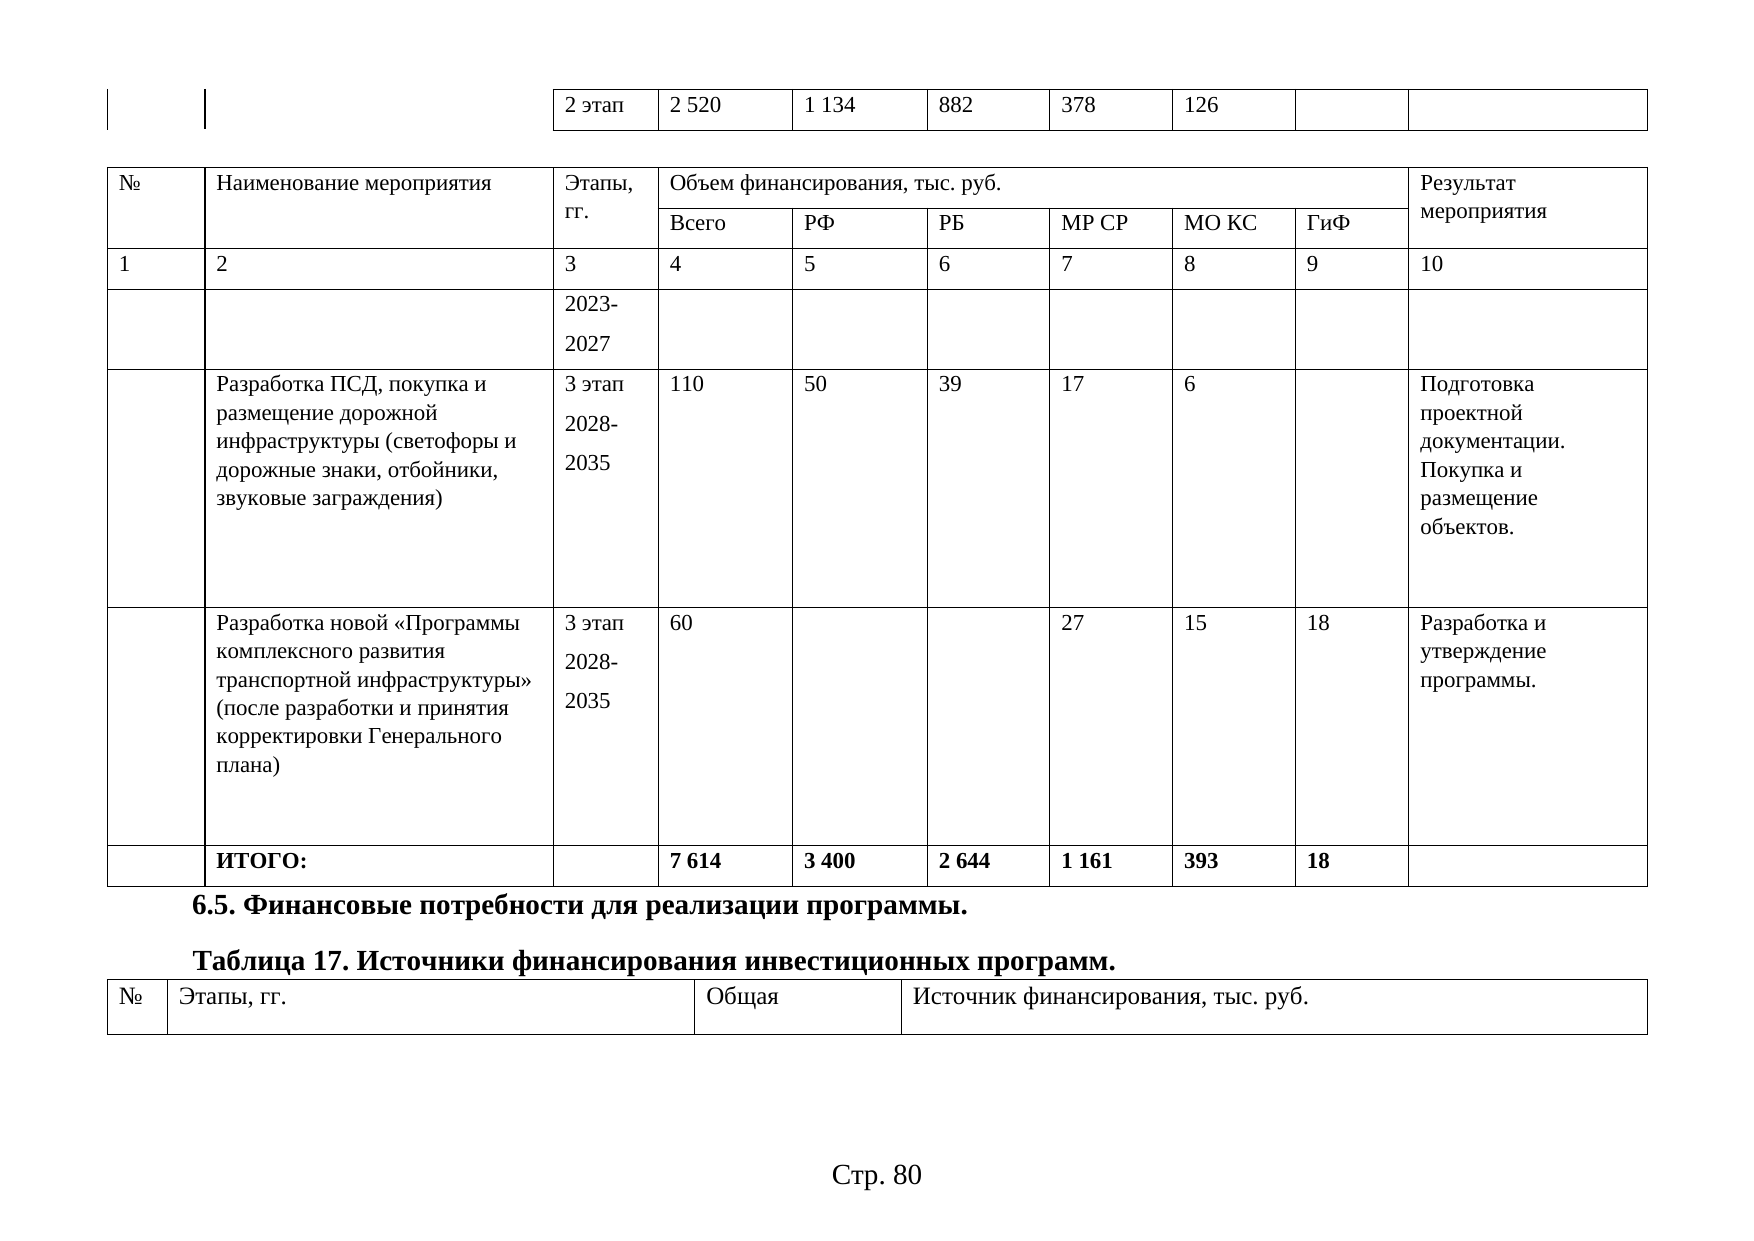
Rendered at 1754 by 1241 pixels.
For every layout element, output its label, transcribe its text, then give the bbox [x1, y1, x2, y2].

table_cell 6 [1173, 370, 1295, 607]
table_cell Всего [659, 209, 792, 248]
table_cell [108, 370, 204, 607]
table_cell Разработка и утверждение программы. [1409, 608, 1647, 845]
table_cell 18 [1296, 608, 1408, 845]
table_cell 39 [928, 370, 1049, 607]
table_cell [928, 608, 1049, 845]
table_cell [659, 290, 792, 369]
table_cell [108, 846, 204, 886]
table_header № [108, 168, 204, 248]
table_cell МР СР [1050, 209, 1172, 248]
table_cell [793, 290, 927, 369]
table_cell 126 [1173, 90, 1295, 130]
table_cell Разработка новой «Программы комплексного развития транспортной инфраструктуры» (после разработки и принятия корректировки Генерального плана) [206, 608, 553, 845]
table_cell 1 134 [793, 90, 927, 130]
table_cell 15 [1173, 608, 1295, 845]
table_header Наименование мероприятия [206, 168, 553, 248]
table_cell РФ [793, 209, 927, 248]
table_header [695, 980, 901, 1034]
table_cell 7 [1050, 249, 1172, 289]
table_header № [108, 980, 167, 1034]
table_cell [793, 608, 927, 845]
table_cell 2 644 [928, 846, 1049, 886]
table_cell 2 этап [554, 90, 658, 130]
subtitle 6.5. Финансовые потребности для реализации программы. [192, 887, 1629, 921]
table_cell 3 этап 2028- 2035 [554, 370, 658, 607]
table_cell 2 [206, 249, 553, 289]
table_cell 393 [1173, 846, 1295, 886]
table_cell 378 [1050, 90, 1172, 130]
table_cell 10 [1409, 249, 1647, 289]
table_cell Разработка ПСД, покупка и размещение дорожной инфраструктуры (светофоры и дорожные знаки, отбойники, звуковые заграждения) [206, 370, 553, 607]
table_cell [1296, 90, 1408, 130]
table_cell 5 [793, 249, 927, 289]
table_cell 882 [928, 90, 1049, 130]
table_header Источник финансирования, тыс. руб. [902, 980, 1349, 1034]
table_cell 8 [1173, 249, 1295, 289]
table_cell [206, 290, 553, 369]
table_cell РБ [928, 209, 1049, 248]
table_cell [554, 846, 658, 886]
table_cell [1409, 290, 1647, 369]
table_cell Подготовка проектной документации. Покупка и размещение объектов. [1409, 370, 1647, 607]
table_cell 3 [554, 249, 658, 289]
table_cell [1409, 846, 1647, 886]
table_cell 60 [659, 608, 792, 845]
table_cell [1296, 370, 1408, 607]
table_cell 2 520 [659, 90, 792, 130]
table_cell [108, 608, 204, 845]
table_cell 50 [793, 370, 927, 607]
table_cell [1050, 290, 1172, 369]
table_header Результат мероприятия [1409, 168, 1647, 248]
table_cell [1296, 290, 1408, 369]
table_cell МО КС [1173, 209, 1295, 248]
table_cell 2023- 2027 [554, 290, 658, 369]
table_cell [928, 290, 1049, 369]
table_cell 17 [1050, 370, 1172, 607]
table_cell 1 161 [1050, 846, 1172, 886]
table_cell [1409, 90, 1647, 130]
table_header Объем финансирования, тыс. руб. [659, 168, 1408, 207]
table_cell 110 [659, 370, 792, 607]
table_header [1349, 980, 1499, 1034]
table_header Этапы, гг. [168, 980, 694, 1034]
table_cell 3 400 [793, 846, 927, 886]
table_cell [1173, 290, 1295, 369]
table_header [1499, 980, 1647, 1034]
table_cell [108, 290, 204, 369]
table_cell ГиФ [1296, 209, 1408, 248]
text Таблица 17. Источники финансирования инвестиционных программ. [118, 943, 1116, 977]
table_cell 3 этап 2028- 2035 [554, 608, 658, 845]
table_cell 7 614 [659, 846, 792, 886]
table_cell 27 [1050, 608, 1172, 845]
table_cell 1 [108, 249, 204, 289]
table_cell 4 [659, 249, 792, 289]
table_cell 6 [928, 249, 1049, 289]
table_cell ИТОГО: [206, 846, 553, 886]
table_cell 18 [1296, 846, 1408, 886]
table_header Этапы, гг. [554, 168, 658, 248]
table_cell 9 [1296, 249, 1408, 289]
